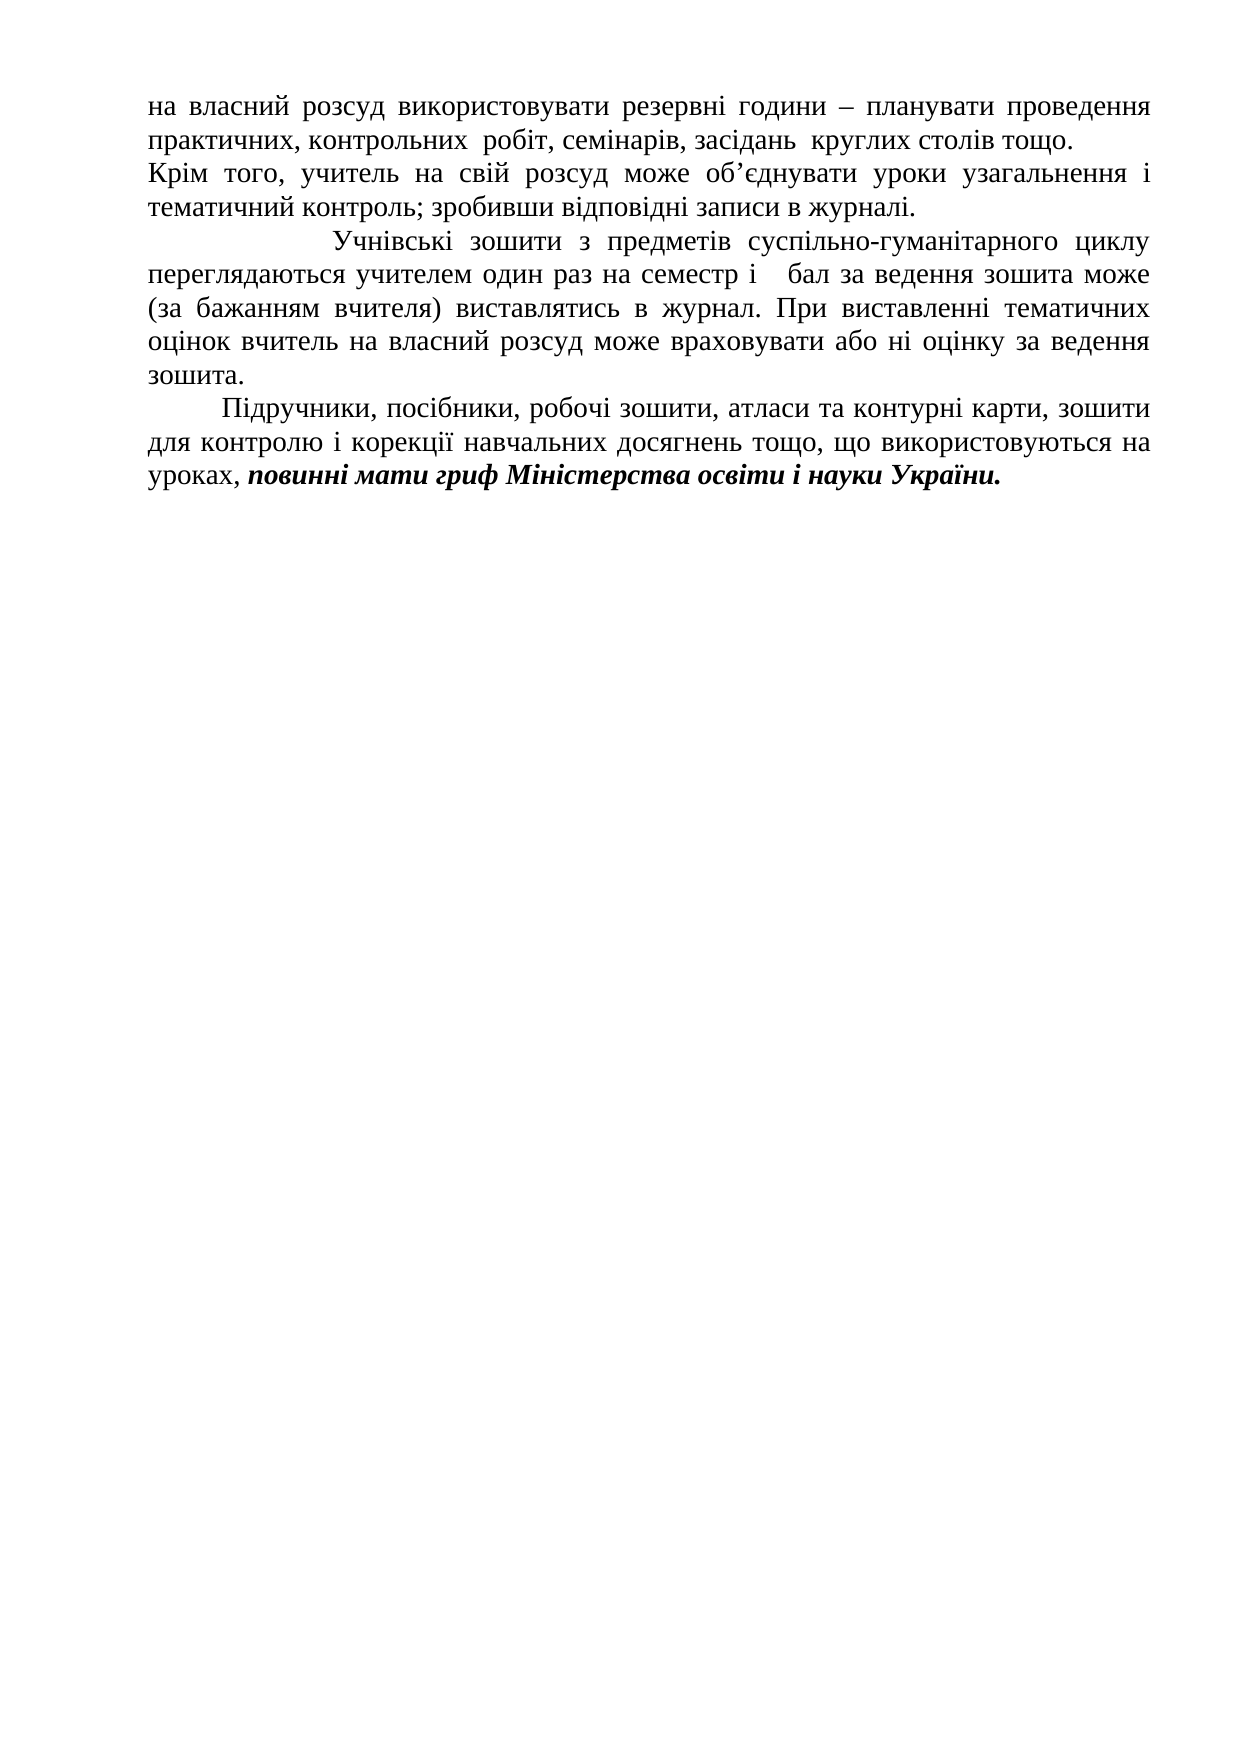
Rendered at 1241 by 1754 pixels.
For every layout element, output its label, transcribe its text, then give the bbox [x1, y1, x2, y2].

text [148, 88, 1152, 156]
text Учнівські зошити з предметів суспільно-гуманітарного циклу переглядаються учителем один раз на семестр і бал за ведення зошита може (за бажанням вчителя) виставлятись в журнал. При виставленні тематичних оцінок вчитель на власний розсуд може враховувати або ні оцінку за ведення зошита. [148, 223, 1152, 390]
text Крім того, учитель на свій розсуд може об’єднувати уроки узагальнення і тематичний контроль; зробивши відповідні записи в журналі. [148, 156, 1152, 223]
text Підручники, посібники, робочі зошити, атласи та контурні карти, зошити для контролю і корекції навчальних досягнень тощо, що використовуються на уроках, повинні мати гриф Міністерства освіти і науки України. [148, 390, 1152, 491]
